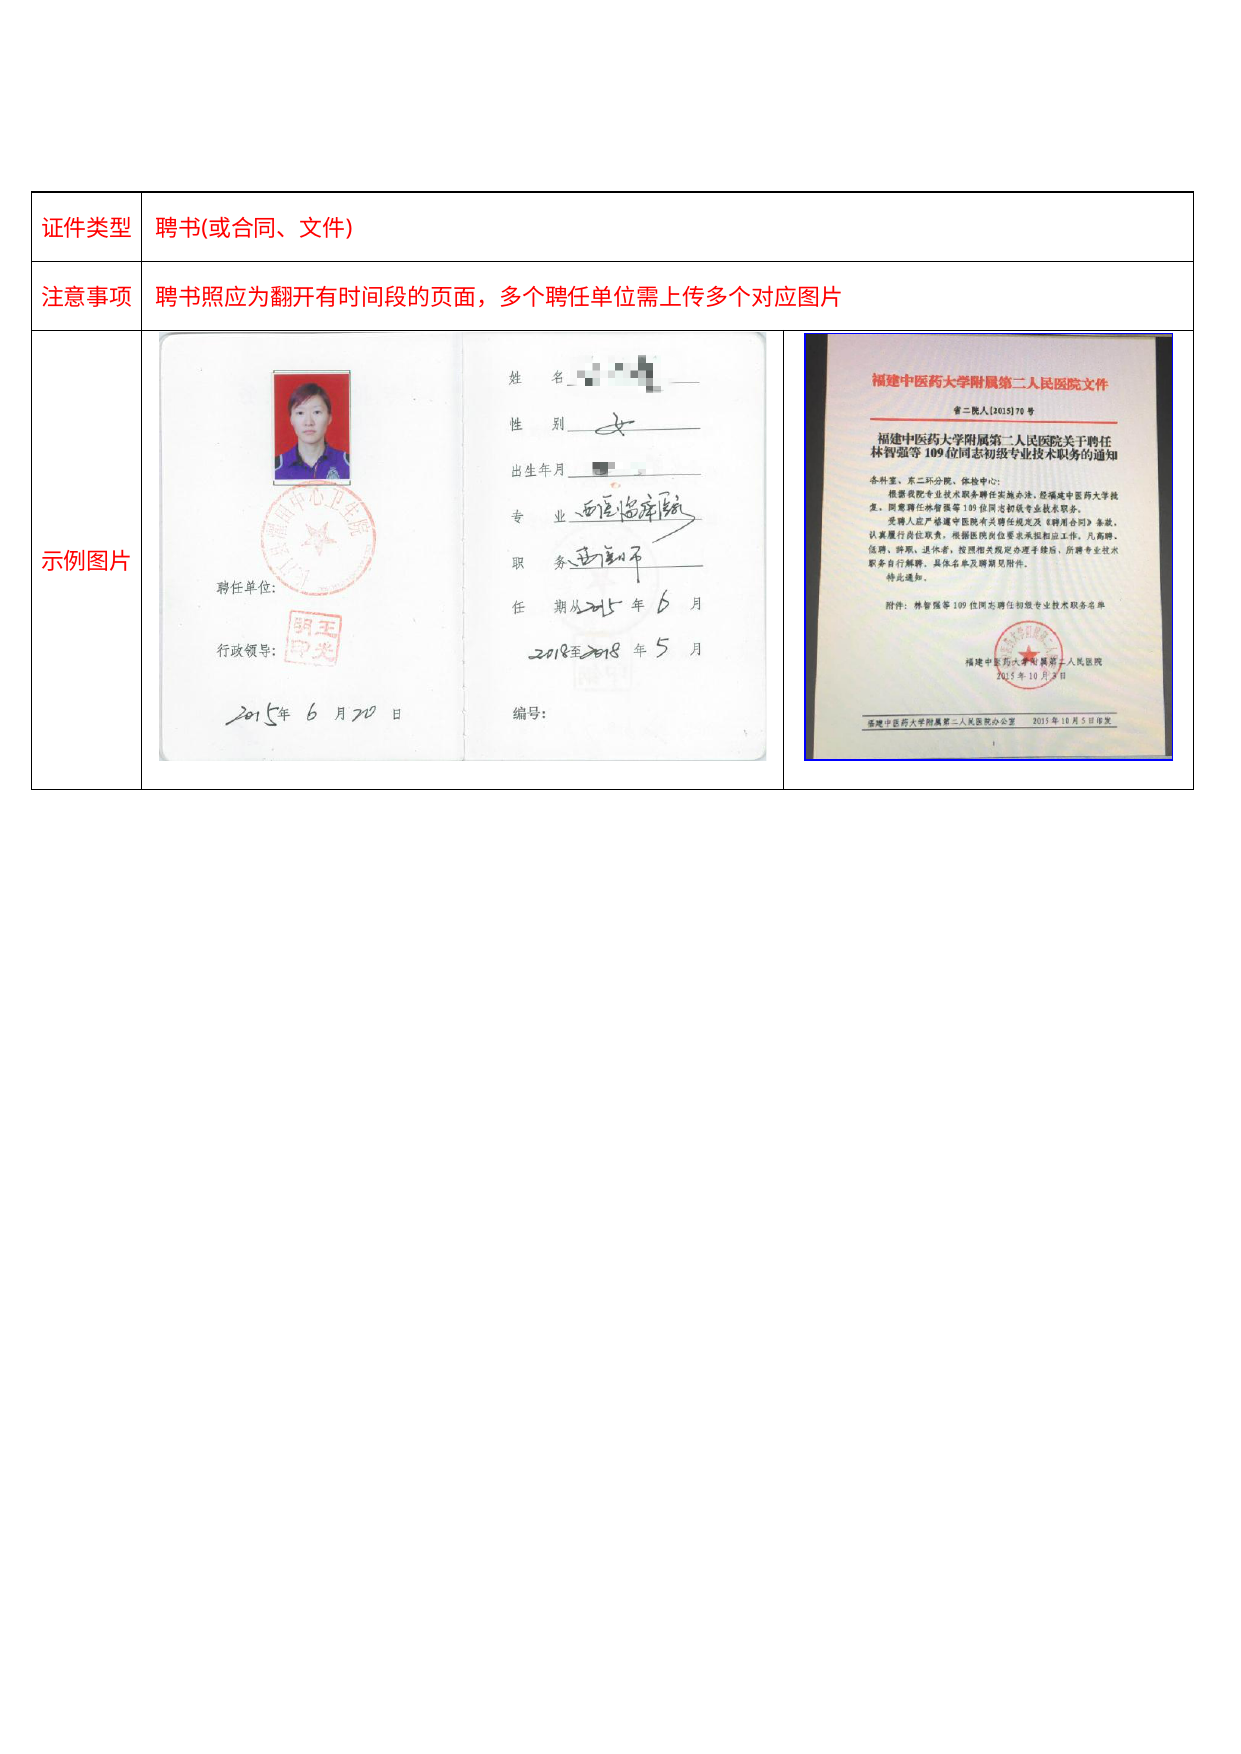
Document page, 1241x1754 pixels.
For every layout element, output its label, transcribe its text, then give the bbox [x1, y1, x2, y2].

table_cell 聘书照应为翻开有时间段的页面，多个聘任单位需上传多个对应图片 [142, 262, 1193, 330]
picture [159, 332, 767, 761]
table_cell 注意事项 [32, 262, 141, 330]
table_cell [142, 331, 783, 789]
table_cell 证件类型 [32, 193, 141, 261]
table_cell 聘书(或合同、文件) [142, 193, 1193, 261]
picture [806, 334, 1172, 759]
table_cell [784, 331, 1193, 789]
table_cell 示例图片 [32, 331, 141, 789]
